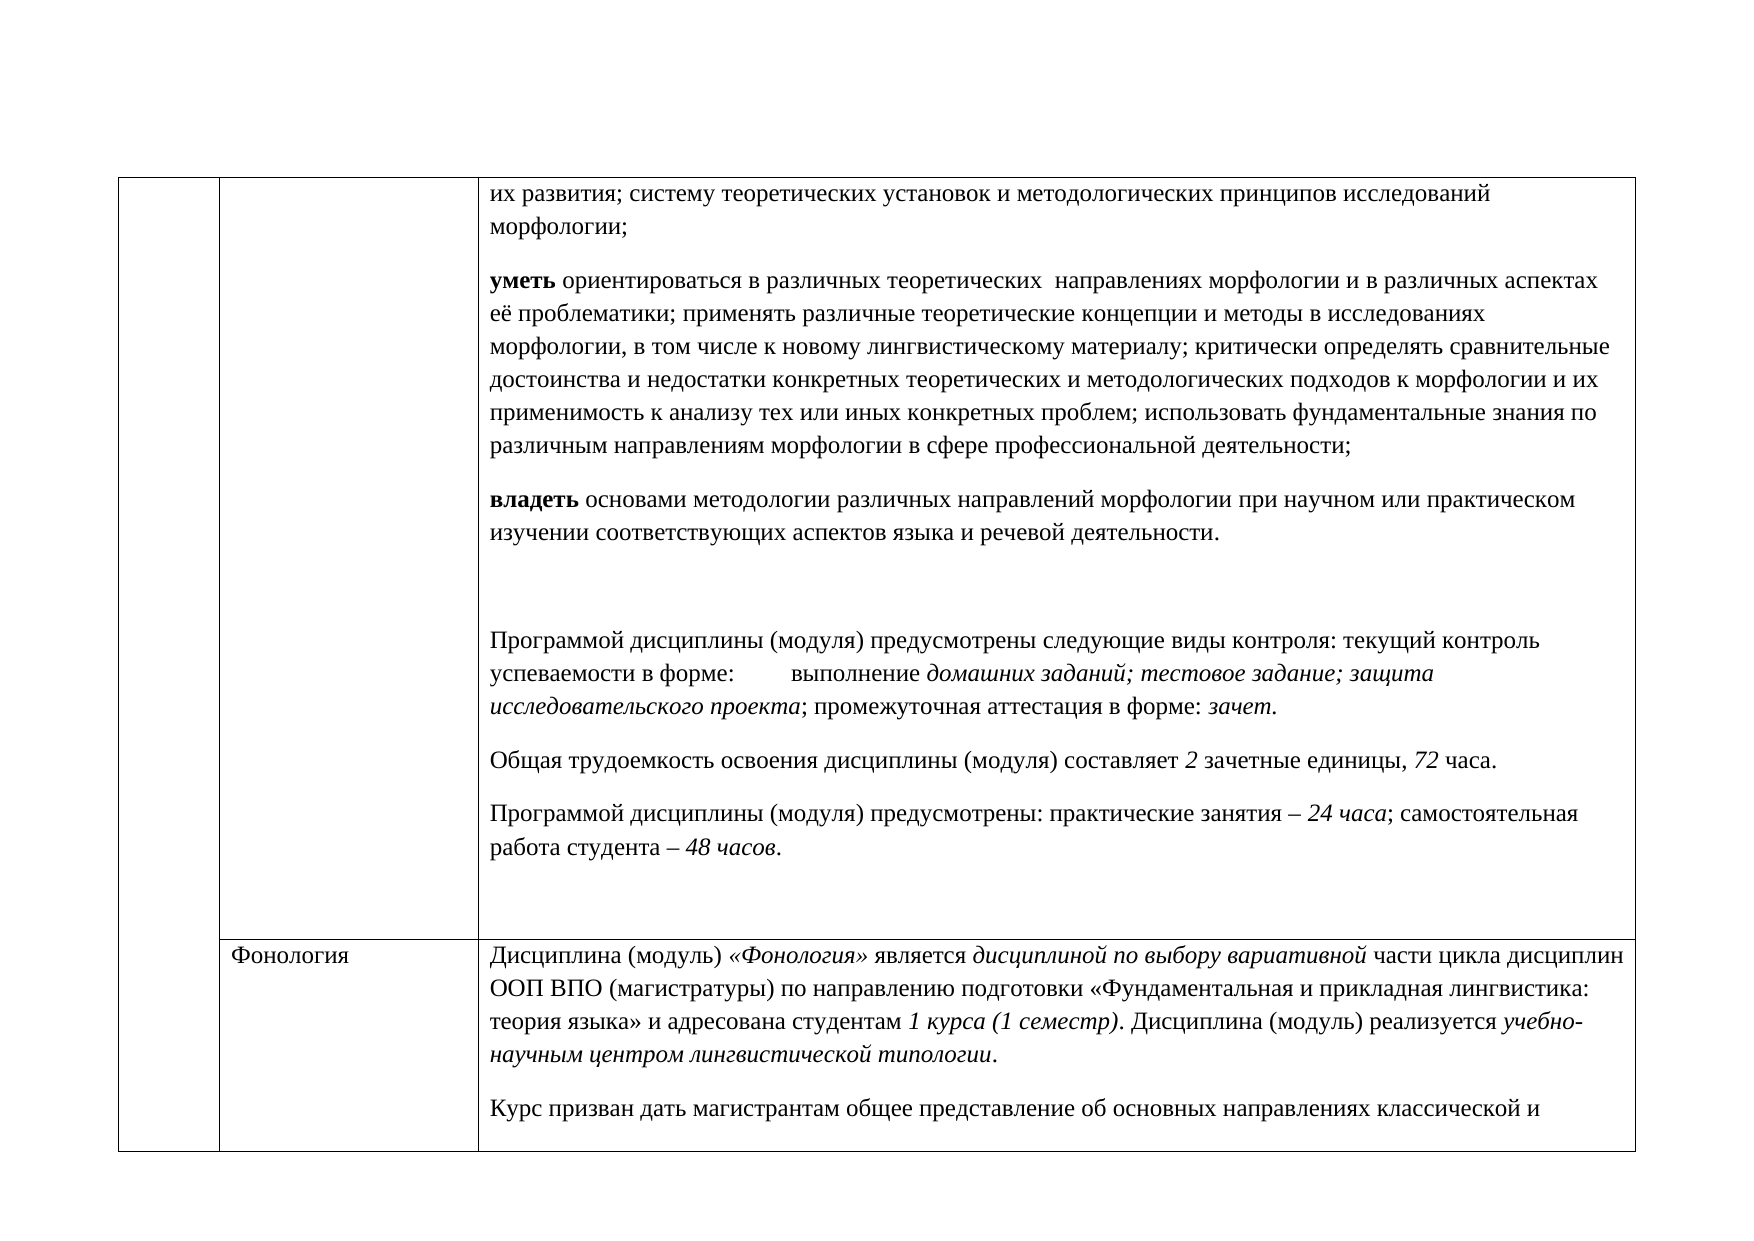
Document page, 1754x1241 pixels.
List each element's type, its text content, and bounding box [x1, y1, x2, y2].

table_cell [479, 940, 1635, 1151]
table_cell Фонология [220, 940, 478, 1151]
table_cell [479, 178, 1635, 939]
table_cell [220, 178, 478, 939]
